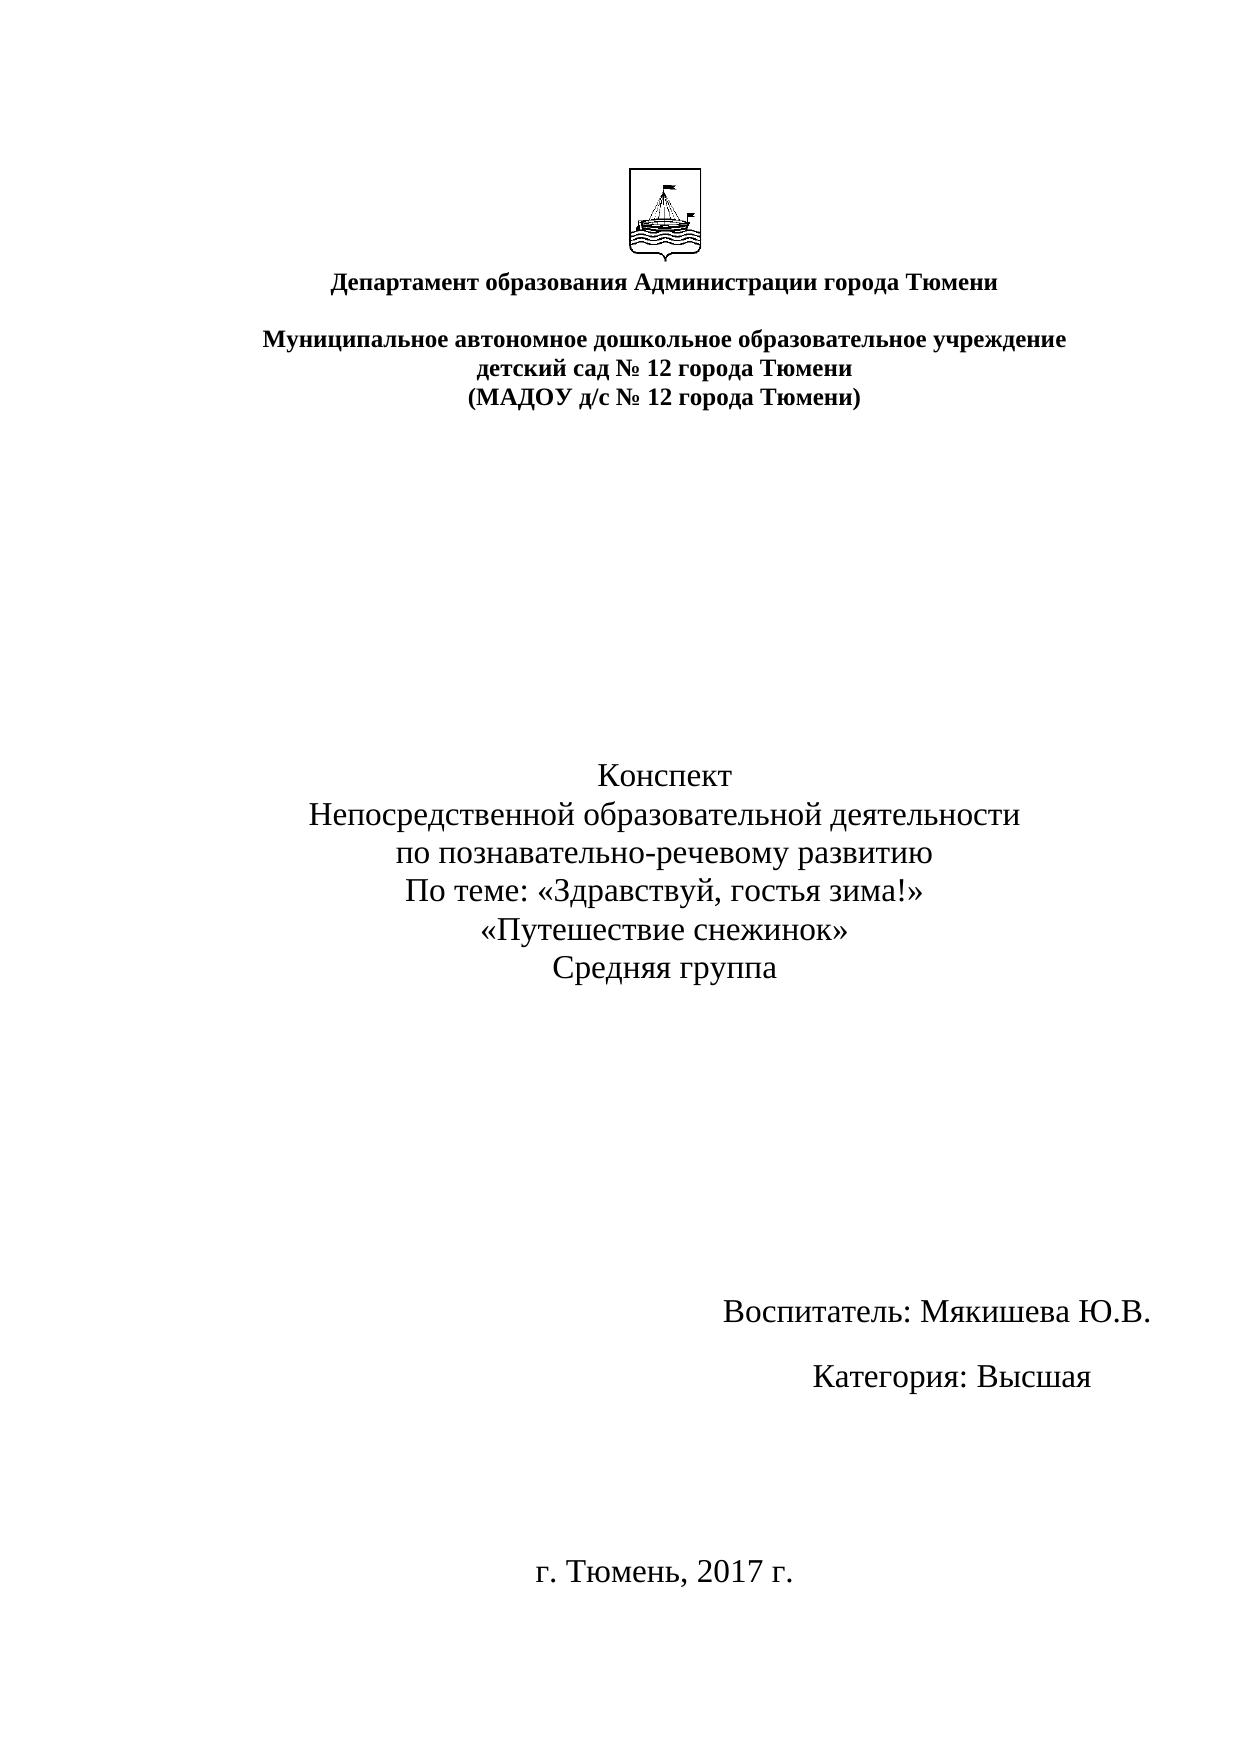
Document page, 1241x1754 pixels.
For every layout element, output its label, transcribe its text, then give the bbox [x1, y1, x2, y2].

text Категория: Высшая [177, 1356, 1152, 1395]
text г. Тюмень, 2017 г. [177, 1551, 1152, 1589]
text Средняя группа [177, 947, 1152, 986]
text Муниципальное автономное дошкольное образовательное учреждение [177, 324, 1152, 353]
text (МАДОУ д/с № 12 города Тюмени) [177, 382, 1152, 411]
text Конспект [177, 756, 1152, 794]
text «Путешествие снежинок» [177, 909, 1152, 947]
text детский сад № 12 города Тюмени [177, 353, 1152, 382]
text По теме: «Здравствуй, гостья зима!» [177, 871, 1152, 909]
text по познавательно-речевому развитию [177, 832, 1152, 871]
text Воспитатель: Мякишева Ю.В. [177, 1291, 1152, 1330]
text Непосредственной образовательной деятельности [177, 794, 1152, 832]
picture [627, 168, 702, 262]
text Департамент образования Администрации города Тюмени [177, 267, 1152, 296]
